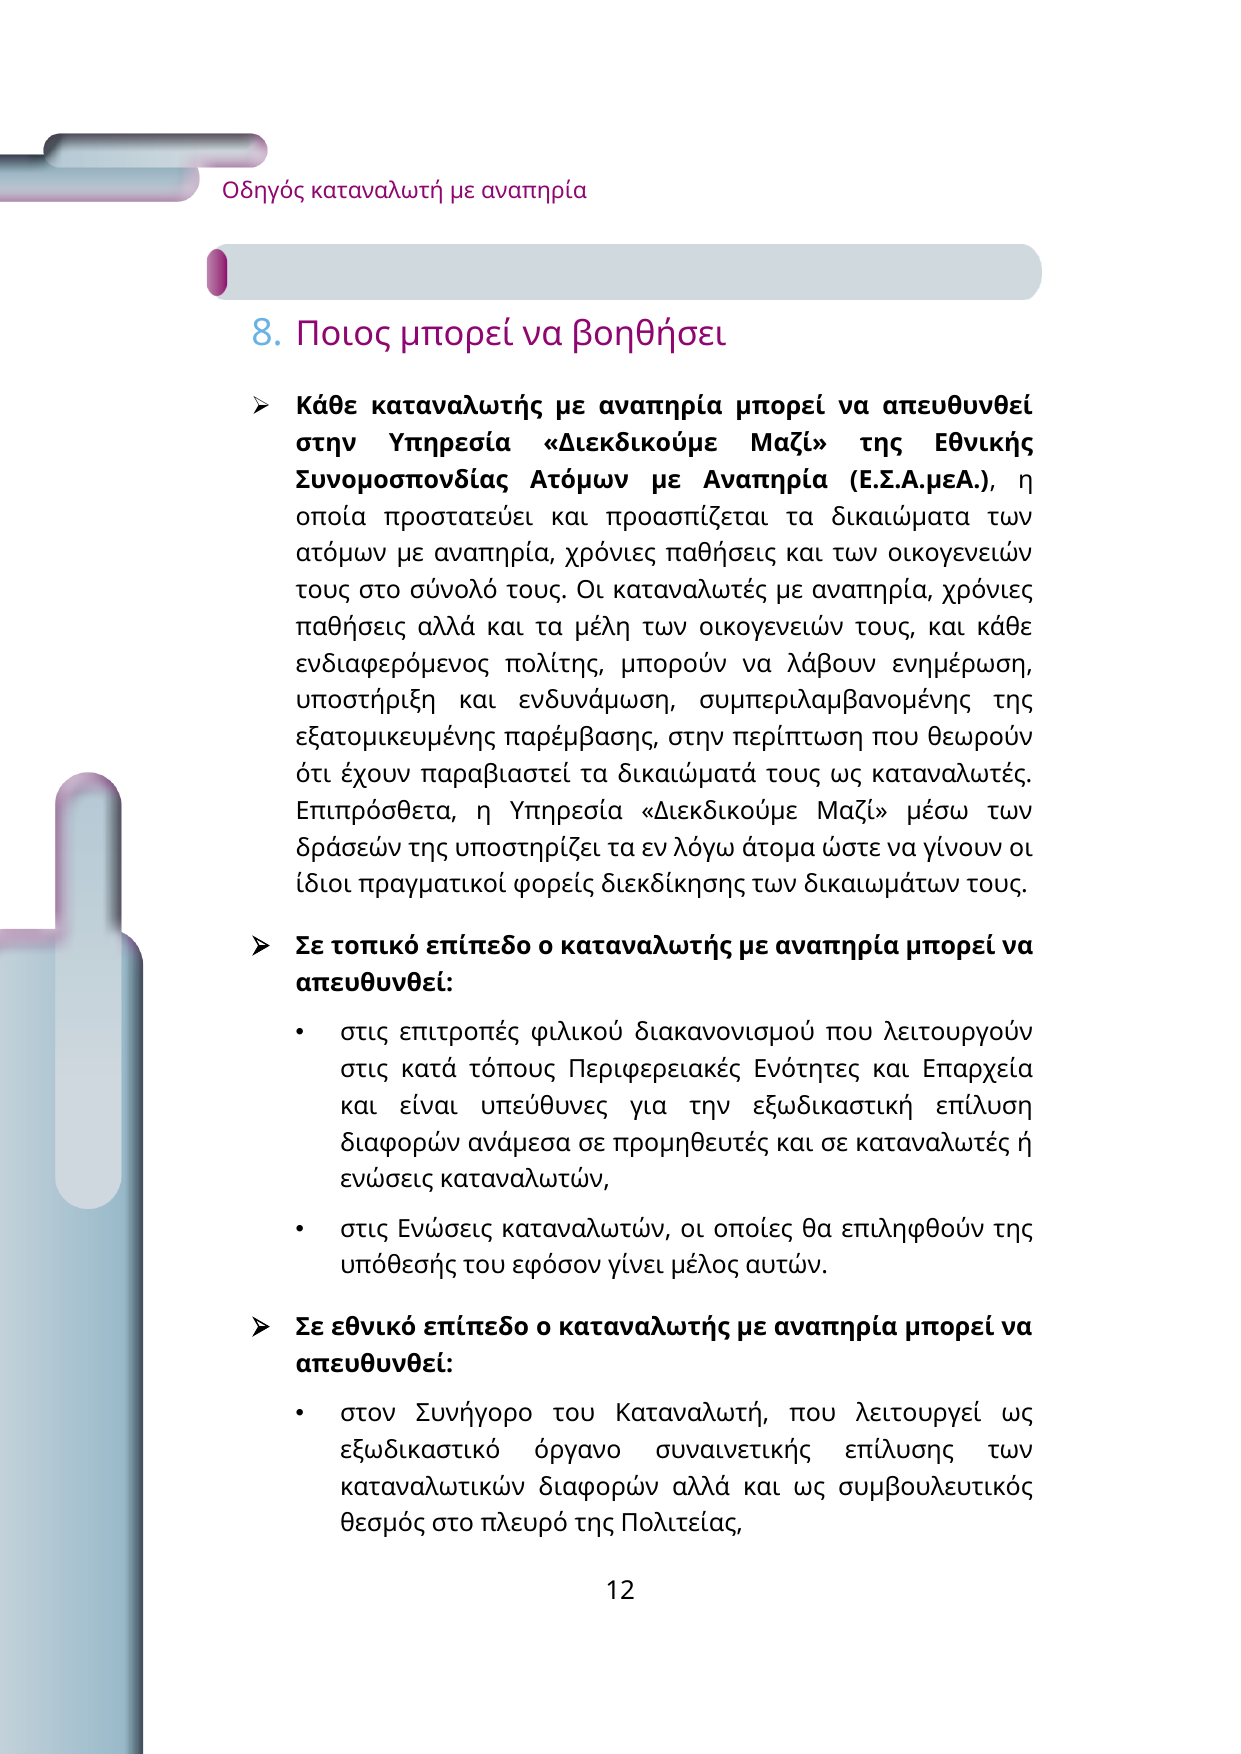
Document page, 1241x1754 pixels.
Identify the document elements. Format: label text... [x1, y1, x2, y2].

subtitle Ποιος μπορεί να βοηθήσει [251, 306, 1033, 357]
list στις επιτροπές φιλικού διακανονισμού που λειτουργούν στις κατά τόπους Περιφερειακές Ενότητες και Επαρχεία και είναι υπεύθυνες για την εξωδικαστική επίλυση διαφορών ανάμεσα σε προμηθευτές και σε καταναλωτές ή ενώσεις καταναλωτών, [295, 1014, 1033, 1195]
list Κάθε καταναλωτής με αναπηρία μπορεί να απευθυνθεί στην Υπηρεσία «Διεκδικούμε Μαζί» της Εθνικής Συνομοσπονδίας Ατόμων με Αναπηρία (Ε.Σ.Α.μεΑ.), η οποία προστατεύει και προασπίζεται τα δικαιώματα των ατόμων με αναπηρία, χρόνιες παθήσεις και των οικογενειών τους στο σύνολό τους. Οι καταναλωτές με αναπηρία, χρόνιες παθήσεις αλλά και τα μέλη των οικογενειών τους, και κάθε ενδιαφερόμενος πολίτης, μπορούν να λάβουν ενημέρωση, υποστήριξη και ενδυνάμωση, συμπεριλαμβανομένης της εξατομικευμένης παρέμβασης, στην περίπτωση που θεωρούν ότι έχουν παραβιαστεί τα δικαιώματά τους ως καταναλωτές. Επιπρόσθετα, η Υπηρεσία «Διεκδικούμε Μαζί» μέσω των δράσεών της υποστηρίζει τα εν λόγω άτομα ώστε να γίνουν οι ίδιοι πραγματικοί φορείς διεκδίκησης των δικαιωμάτων τους. [251, 388, 1033, 900]
list Σε εθνικό επίπεδο ο καταναλωτής με αναπηρία μπορεί να απευθυνθεί: [251, 1309, 1033, 1379]
picture [0, 0, 1241, 1754]
list στον Συνήγορο του Καταναλωτή, που λειτουργεί ως εξωδικαστικό όργανο συναινετικής επίλυσης των καταναλωτικών διαφορών αλλά και ως συμβουλευτικός θεσμός στο πλευρό της Πολιτείας, [295, 1395, 1033, 1539]
list στις Ενώσεις καταναλωτών, οι οποίες θα επιληφθούν της υπόθεσής του εφόσον γίνει μέλος αυτών. [295, 1210, 1033, 1281]
list Σε τοπικό επίπεδο ο καταναλωτής με αναπηρία μπορεί να απευθυνθεί: [251, 928, 1033, 999]
